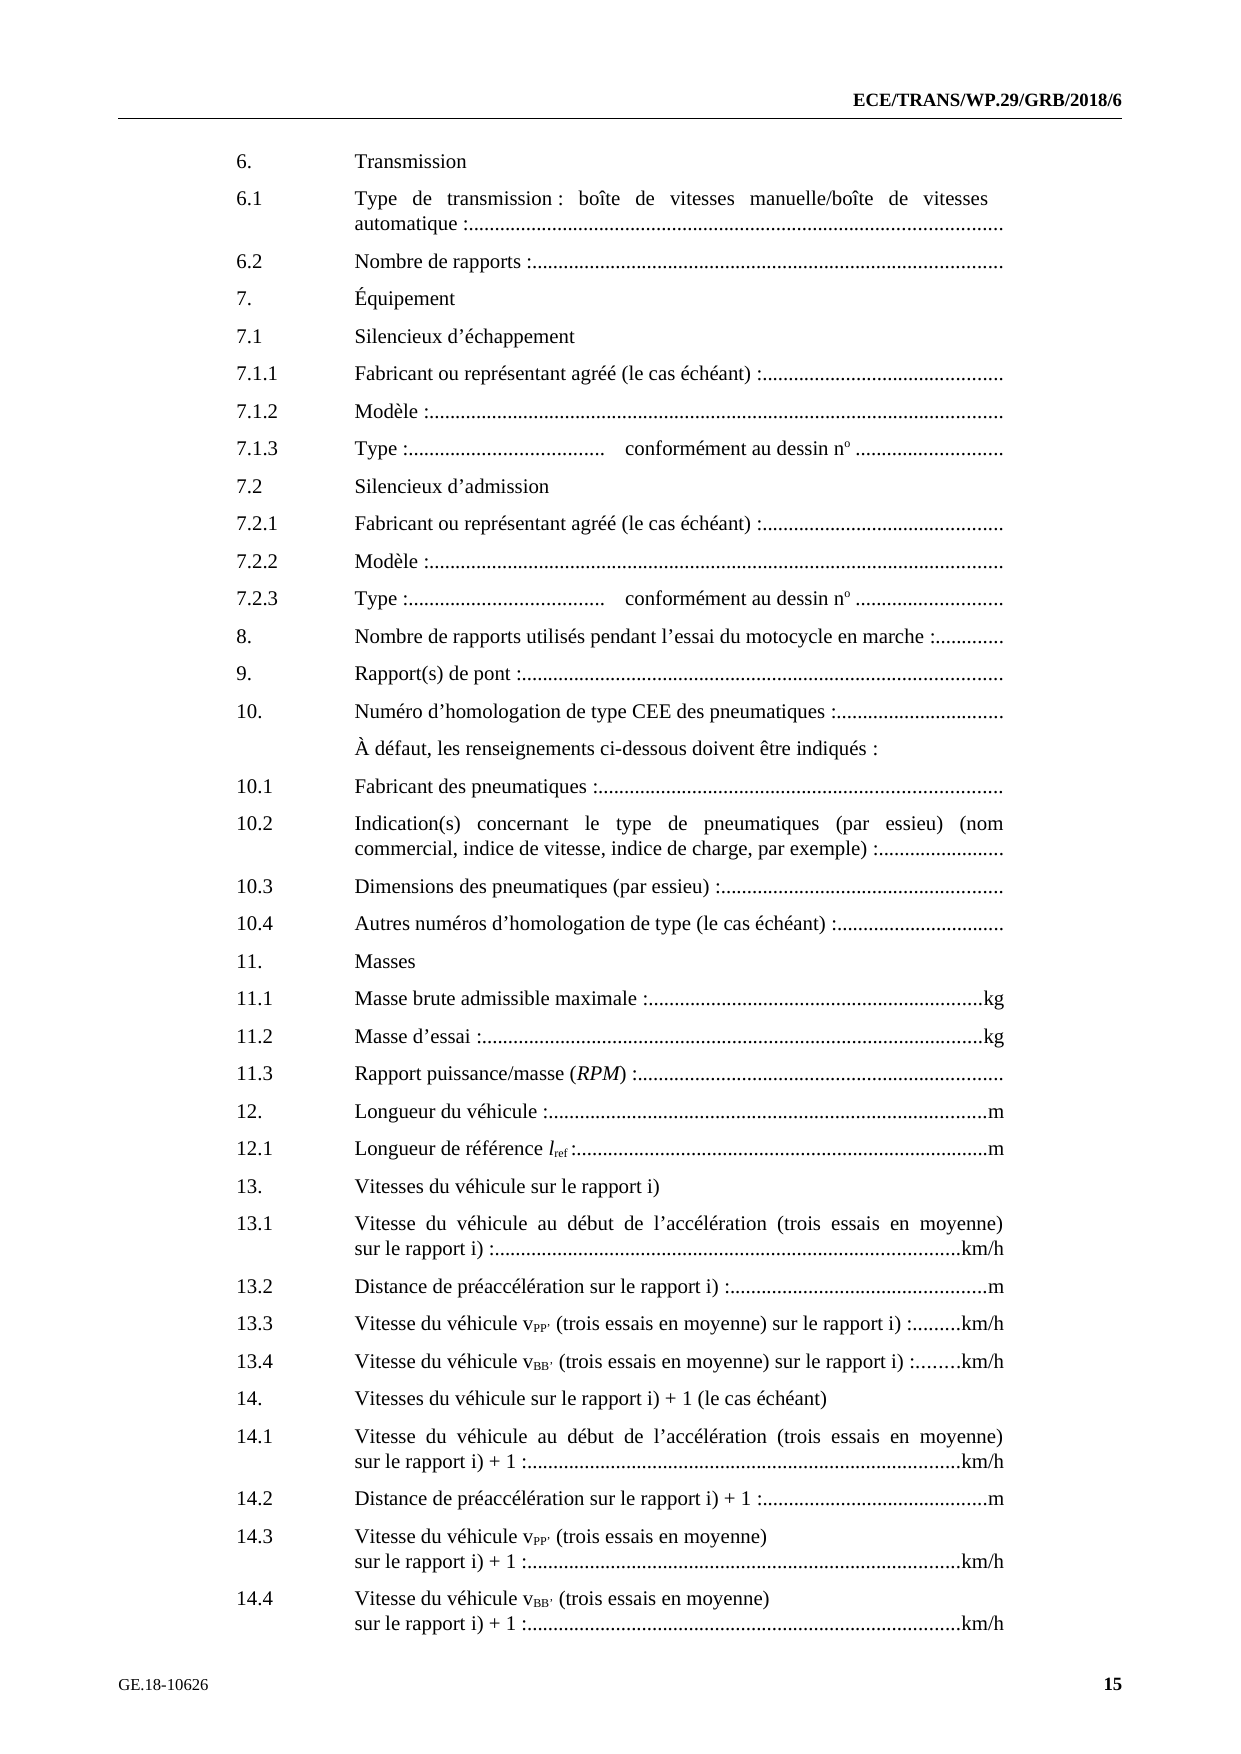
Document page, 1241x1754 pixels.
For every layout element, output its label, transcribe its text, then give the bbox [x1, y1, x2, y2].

text 10.1 Fabricant des pneumatiques : [236, 773, 1004, 798]
text 12. Longueur du véhicule : m [236, 1098, 1004, 1123]
text 7.1.2 Modèle : [236, 398, 1004, 423]
text 14.3 Vitesse du véhicule vPP’ (trois essais en moyenne) sur le rapport i) + 1 : km/h [236, 1523, 1004, 1573]
text 6.1 Type de transmission : boîte de vitesses manuelle/boîte de vitesses automatique : [236, 185, 1004, 235]
text 7.2.3 Type : conformément au dessin no [236, 585, 1004, 610]
text 7.1 Silencieux d’échappement [236, 323, 1004, 348]
text 11.1 Masse brute admissible maximale : kg [236, 985, 1004, 1010]
text 14. Vitesses du véhicule sur le rapport i) + 1 (le cas échéant) [236, 1385, 1004, 1410]
text 9. Rapport(s) de pont : [236, 660, 1004, 685]
text 10. Numéro d’homologation de type CEE des pneumatiques : [236, 698, 1004, 723]
text 13.1 Vitesse du véhicule au début de l’accélération (trois essais en moyenne) sur le rapport i) : km/h [236, 1210, 1004, 1260]
text 14.1 Vitesse du véhicule au début de l’accélération (trois essais en moyenne) sur le rapport i) + 1 : km/h [236, 1423, 1004, 1473]
text 13.4 Vitesse du véhicule vBB’ (trois essais en moyenne) sur le rapport i) : km/h [236, 1348, 1004, 1373]
text 7.2.2 Modèle : [236, 548, 1004, 573]
text 14.2 Distance de préaccélération sur le rapport i) + 1 : m [236, 1485, 1004, 1510]
text 14.4 Vitesse du véhicule vBB’ (trois essais en moyenne) sur le rapport i) + 1 : km/h [236, 1585, 1004, 1635]
text 11.3 Rapport puissance/masse (RPM) : [236, 1060, 1004, 1085]
text 13.2 Distance de préaccélération sur le rapport i) : m [236, 1273, 1004, 1298]
text 10.2 Indication(s) concernant le type de pneumatiques (par essieu) (nom commercial, indice de vitesse, indice de charge, par exemple) : [236, 810, 1004, 860]
text 7.1.1 Fabricant ou représentant agréé (le cas échéant) : [236, 360, 1004, 385]
text 10.4 Autres numéros d’homologation de type (le cas échéant) : [236, 910, 1004, 935]
text 12.1 Longueur de référence lref : m [236, 1135, 1004, 1160]
text 10.3 Dimensions des pneumatiques (par essieu) : [236, 873, 1004, 898]
text 7. Équipement [236, 285, 1004, 310]
text 11.2 Masse d’essai : kg [236, 1023, 1004, 1048]
text 7.2.1 Fabricant ou représentant agréé (le cas échéant) : [236, 510, 1004, 535]
text 8. Nombre de rapports utilisés pendant l’essai du motocycle en marche : [236, 623, 1004, 648]
text 6. Transmission [236, 148, 1004, 173]
text 11. Masses [236, 948, 1004, 973]
text 13. Vitesses du véhicule sur le rapport i) [236, 1173, 1004, 1198]
text 7.2 Silencieux d’admission [236, 473, 1004, 498]
text 6.2 Nombre de rapports : [236, 248, 1004, 273]
text 13.3 Vitesse du véhicule vPP’ (trois essais en moyenne) sur le rapport i) : km/h [236, 1310, 1004, 1335]
text 7.1.3 Type : conformément au dessin no [236, 435, 1004, 460]
text À défaut, les renseignements ci-dessous doivent être indiqués : [354, 735, 1122, 760]
